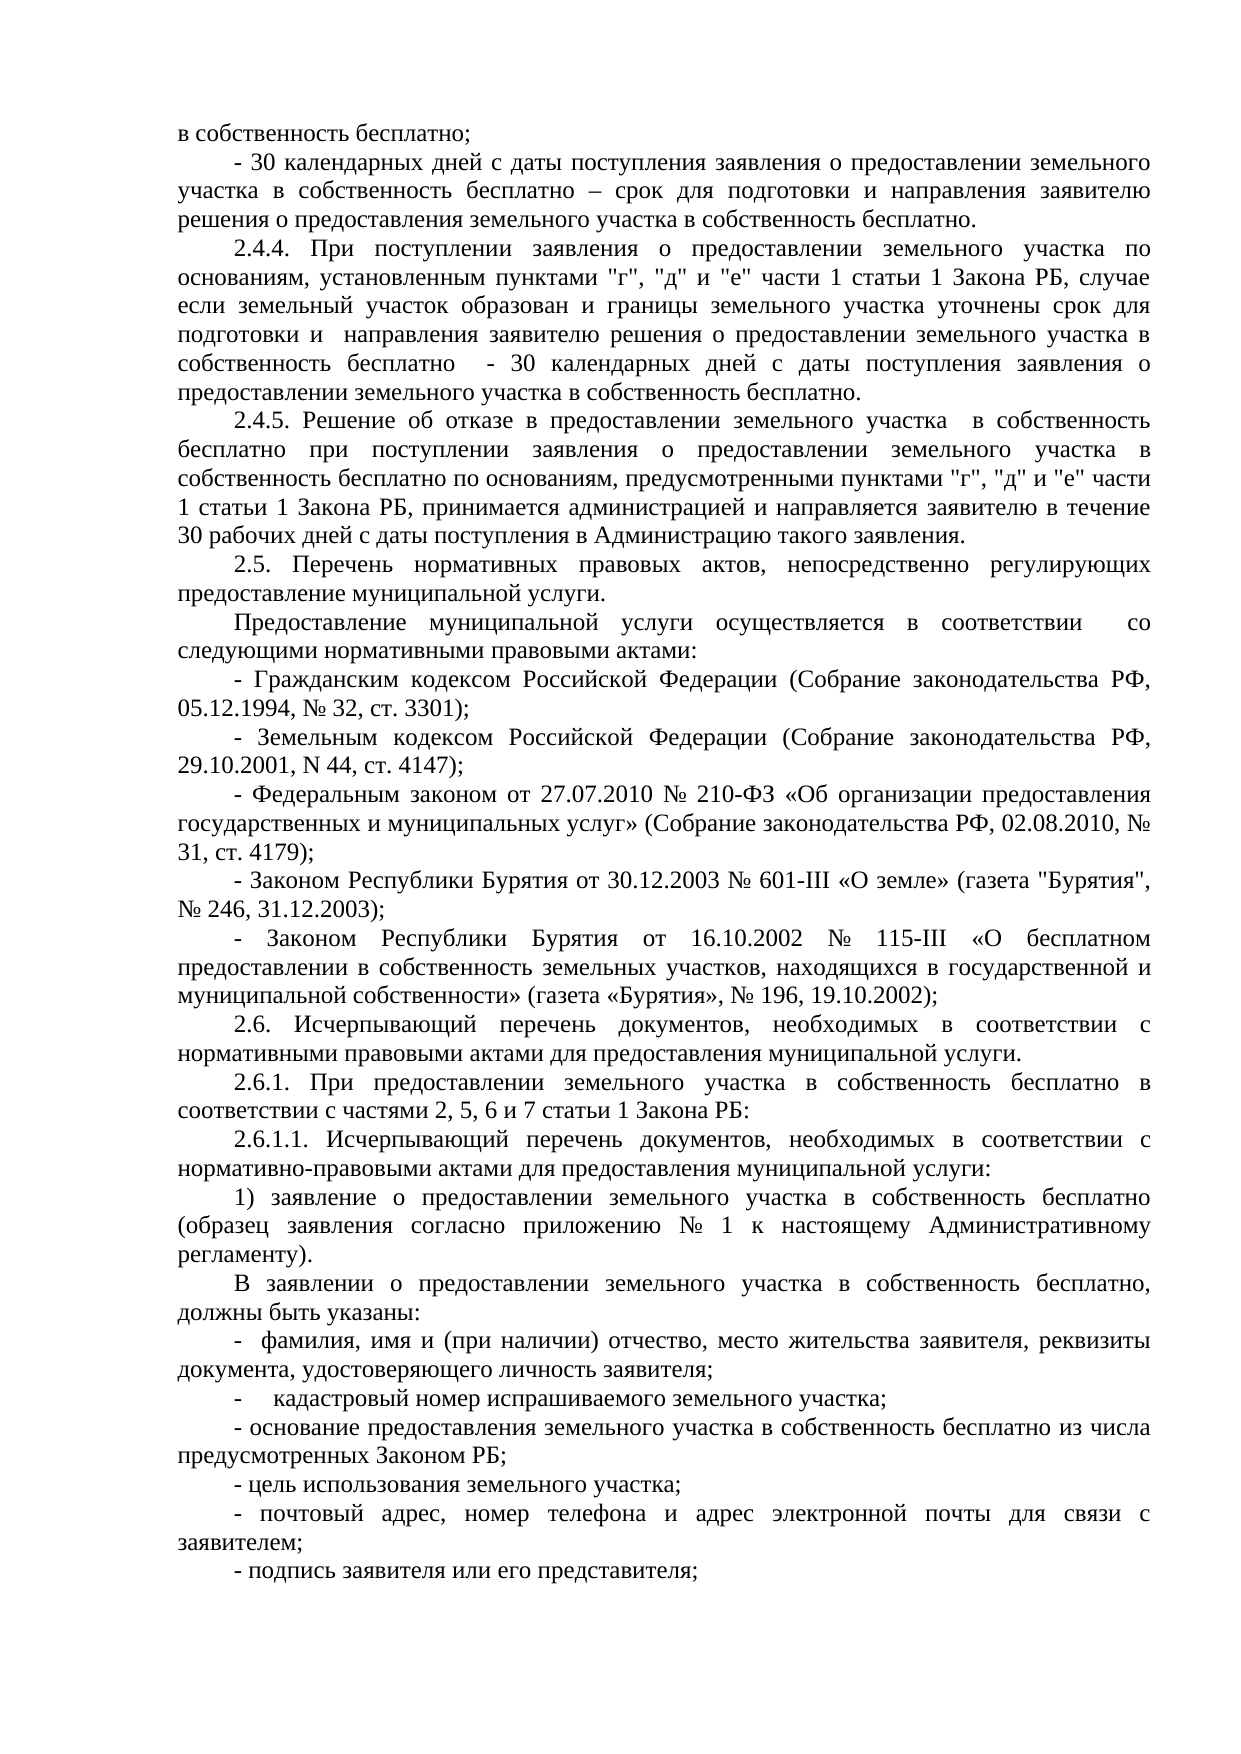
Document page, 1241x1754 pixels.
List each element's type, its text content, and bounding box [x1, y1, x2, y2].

text - Гражданским кодексом Российской Федерации (Собрание законодательства РФ, 05.12.1994, № 32, ст. 3301); [177, 664, 1152, 722]
text - Земельным кодексом Российской Федерации (Собрание законодательства РФ, 29.10.2001, N 44, ст. 4147); [177, 722, 1152, 779]
text - Законом Республики Бурятия от 16.10.2002 № 115-III «О бесплатном предоставлении в собственность земельных участков, находящихся в государственной и муниципальной собственности» (газета «Бурятия», № 196, 19.10.2002); [177, 923, 1152, 1009]
text 2.5. Перечень нормативных правовых актов, непосредственно регулирующих предоставление муниципальной услуги. [177, 549, 1152, 607]
text 1) заявление о предоставлении земельного участка в собственность бесплатно (образец заявления согласно приложению № 1 к настоящему Административному регламенту). [177, 1182, 1152, 1268]
text - фамилия, имя и (при наличии) отчество, место жительства заявителя, реквизиты документа, удостоверяющего личность заявителя; [177, 1326, 1152, 1383]
text - цель использования земельного участка; [177, 1469, 1152, 1498]
text 2.4.4. При поступлении заявления о предоставлении земельного участка по основаниям, установленным пунктами "г", "д" и "е" части 1 статьи 1 Закона РБ, случае если земельный участок образован и границы земельного участка уточнены срок для подготовки и направления заявителю решения о предоставлении земельного участка в собственность бесплатно - 30 календарных дней с даты поступления заявления о предоставлении земельного участка в собственность бесплатно. [177, 233, 1152, 406]
text 2.4.5. Решение об отказе в предоставлении земельного участка в собственность бесплатно при поступлении заявления о предоставлении земельного участка в собственность бесплатно по основаниям, предусмотренными пунктами "г", "д" и "е" части 1 статьи 1 Закона РБ, принимается администрацией и направляется заявителю в течение 30 рабочих дней с даты поступления в Администрацию такого заявления. [177, 406, 1152, 549]
text 2.6. Исчерпывающий перечень документов, необходимых в соответствии с нормативными правовыми актами для предоставления муниципальной услуги. [177, 1009, 1152, 1067]
text - кадастровый номер испрашиваемого земельного участка; [177, 1383, 1152, 1412]
text - подпись заявителя или его представителя; [177, 1556, 1152, 1584]
text - основание предоставления земельного участка в собственность бесплатно из числа предусмотренных Законом РБ; [177, 1412, 1152, 1469]
text В заявлении о предоставлении земельного участка в собственность бесплатно, должны быть указаны: [177, 1268, 1152, 1326]
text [177, 118, 1152, 147]
text - Федеральным законом от 27.07.2010 № 210-ФЗ «Об организации предоставления государственных и муниципальных услуг» (Собрание законодательства РФ, 02.08.2010, № 31, ст. 4179); [177, 779, 1152, 866]
text 2.6.1.1. Исчерпывающий перечень документов, необходимых в соответствии с нормативно-правовыми актами для предоставления муниципальной услуги: [177, 1124, 1152, 1182]
text - почтовый адрес, номер телефона и адрес электронной почты для связи с заявителем; [177, 1498, 1152, 1556]
text 2.6.1. При предоставлении земельного участка в собственность бесплатно в соответствии с частями 2, 5, 6 и 7 статьи 1 Закона РБ: [177, 1067, 1152, 1124]
text - Законом Республики Бурятия от 30.12.2003 № 601-III «О земле» (газета "Бурятия", № 246, 31.12.2003); [177, 866, 1152, 923]
text - 30 календарных дней с даты поступления заявления о предоставлении земельного участка в собственность бесплатно – срок для подготовки и направления заявителю решения о предоставления земельного участка в собственность бесплатно. [177, 147, 1152, 233]
text Предоставление муниципальной услуги осуществляется в соответствии со следующими нормативными правовыми актами: [177, 607, 1152, 664]
